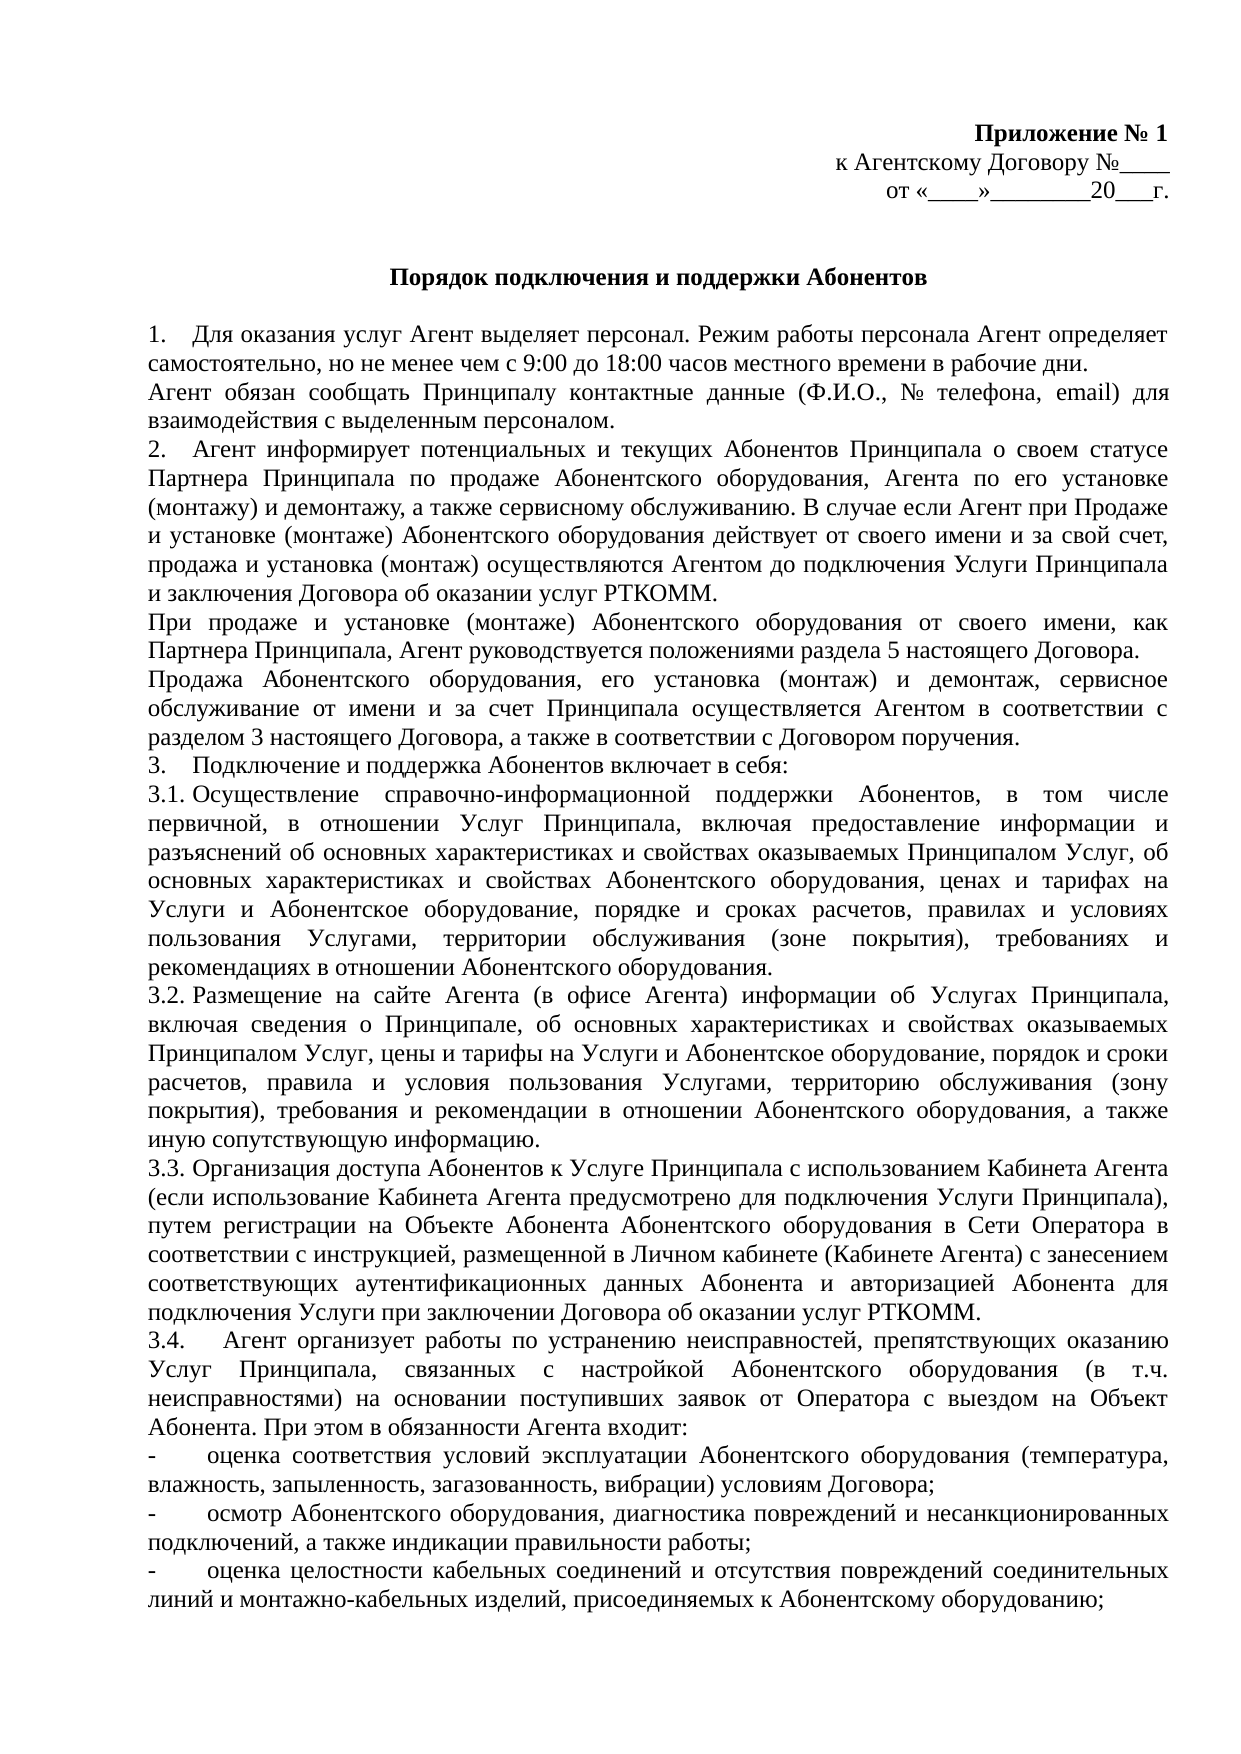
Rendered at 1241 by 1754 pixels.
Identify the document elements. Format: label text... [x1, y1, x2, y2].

text Порядок подключения и поддержки Абонентов [148, 262, 1169, 291]
text Продажа Абонентского оборудования, его установка (монтаж) и демонтаж, сервисное обслуживание от имени и за счет Принципала осуществляется Агентом в соответствии с разделом 3 настоящего Договора, а также в соответствии с Договором поручения. [148, 664, 1169, 751]
list оценка целостности кабельных соединений и отсутствия повреждений соединительных линий и монтажно-кабельных изделий, присоединяемых к Абонентскому оборудованию; [148, 1556, 1169, 1613]
text 3.1. Осуществление справочно-информационной поддержки Абонентов, в том числе первичной, в отношении Услуг Принципала, включая предоставление информации и разъяснений об основных характеристиках и свойствах оказываемых Принципалом Услуг, об основных характеристиках и свойствах Абонентского оборудования, ценах и тарифах на Услуги и Абонентское оборудование, порядке и сроках расчетов, правилах и условиях пользования Услугами, территории обслуживания (зоне покрытия), требованиях и рекомендациях в отношении Абонентского оборудования. [148, 779, 1169, 981]
list Для оказания услуг Агент выделяет персонал. Режим работы персонала Агент определяет самостоятельно, но не менее чем с 9:00 до 18:00 часов местного времени в рабочие дни. [148, 319, 1169, 377]
text 3. Подключение и поддержка Абонентов включает в себя: [148, 751, 1169, 779]
text Приложение № 1 [898, 118, 1169, 147]
text Агент обязан сообщать Принципалу контактные данные (Ф.И.О., № телефона, email) для взаимодействия с выделенным персоналом. [148, 377, 1169, 434]
text 3.2. Размещение на сайте Агента (в офисе Агента) информации об Услугах Принципала, включая сведения о Принципале, об основных характеристиках и свойствах оказываемых Принципалом Услуг, цены и тарифы на Услуги и Абонентское оборудование, порядок и сроки расчетов, правила и условия пользования Услугами, территорию обслуживания (зону покрытия), требования и рекомендации в отношении Абонентского оборудования, а также иную сопутствующую информацию. [148, 981, 1169, 1153]
list оценка соответствия условий эксплуатации Абонентского оборудования (температура, влажность, запыленность, загазованность, вибрации) условиям Договора; [148, 1441, 1169, 1498]
text 2. Агент информирует потенциальных и текущих Абонентов Принципала о своем статусе Партнера Принципала по продаже Абонентского оборудования, Агента по его установке (монтажу) и демонтажу, а также сервисному обслуживанию. В случае если Агент при Продаже и установке (монтаже) Абонентского оборудования действует от своего имени и за свой счет, продажа и установка (монтаж) осуществляются Агентом до подключения Услуги Принципала и заключения Договора об оказании услуг РТКОММ. [148, 434, 1169, 607]
text от «____»________20___г. [148, 176, 1169, 204]
text 3.4. Агент организует работы по устранению неисправностей, препятствующих оказанию Услуг Принципала, связанных с настройкой Абонентского оборудования (в т.ч. неисправностями) на основании поступивших заявок от Оператора с выездом на Объект Абонента. При этом в обязанности Агента входит: [148, 1326, 1169, 1441]
text к Агентскому Договору №____ [148, 147, 1169, 176]
list осмотр Абонентского оборудования, диагностика повреждений и несанкционированных подключений, а также индикации правильности работы; [148, 1498, 1169, 1556]
text При продаже и установке (монтаже) Абонентского оборудования от своего имени, как Партнера Принципала, Агент руководствуется положениями раздела 5 настоящего Договора. [148, 607, 1169, 664]
text 3.3. Организация доступа Абонентов к Услуге Принципала с использованием Кабинета Агента (если использование Кабинета Агента предусмотрено для подключения Услуги Принципала), путем регистрации на Объекте Абонента Абонентского оборудования в Сети Оператора в соответствии с инструкцией, размещенной в Личном кабинете (Кабинете Агента) с занесением соответствующих аутентификационных данных Абонента и авторизацией Абонента для подключения Услуги при заключении Договора об оказании услуг РТКОММ. [148, 1153, 1169, 1326]
